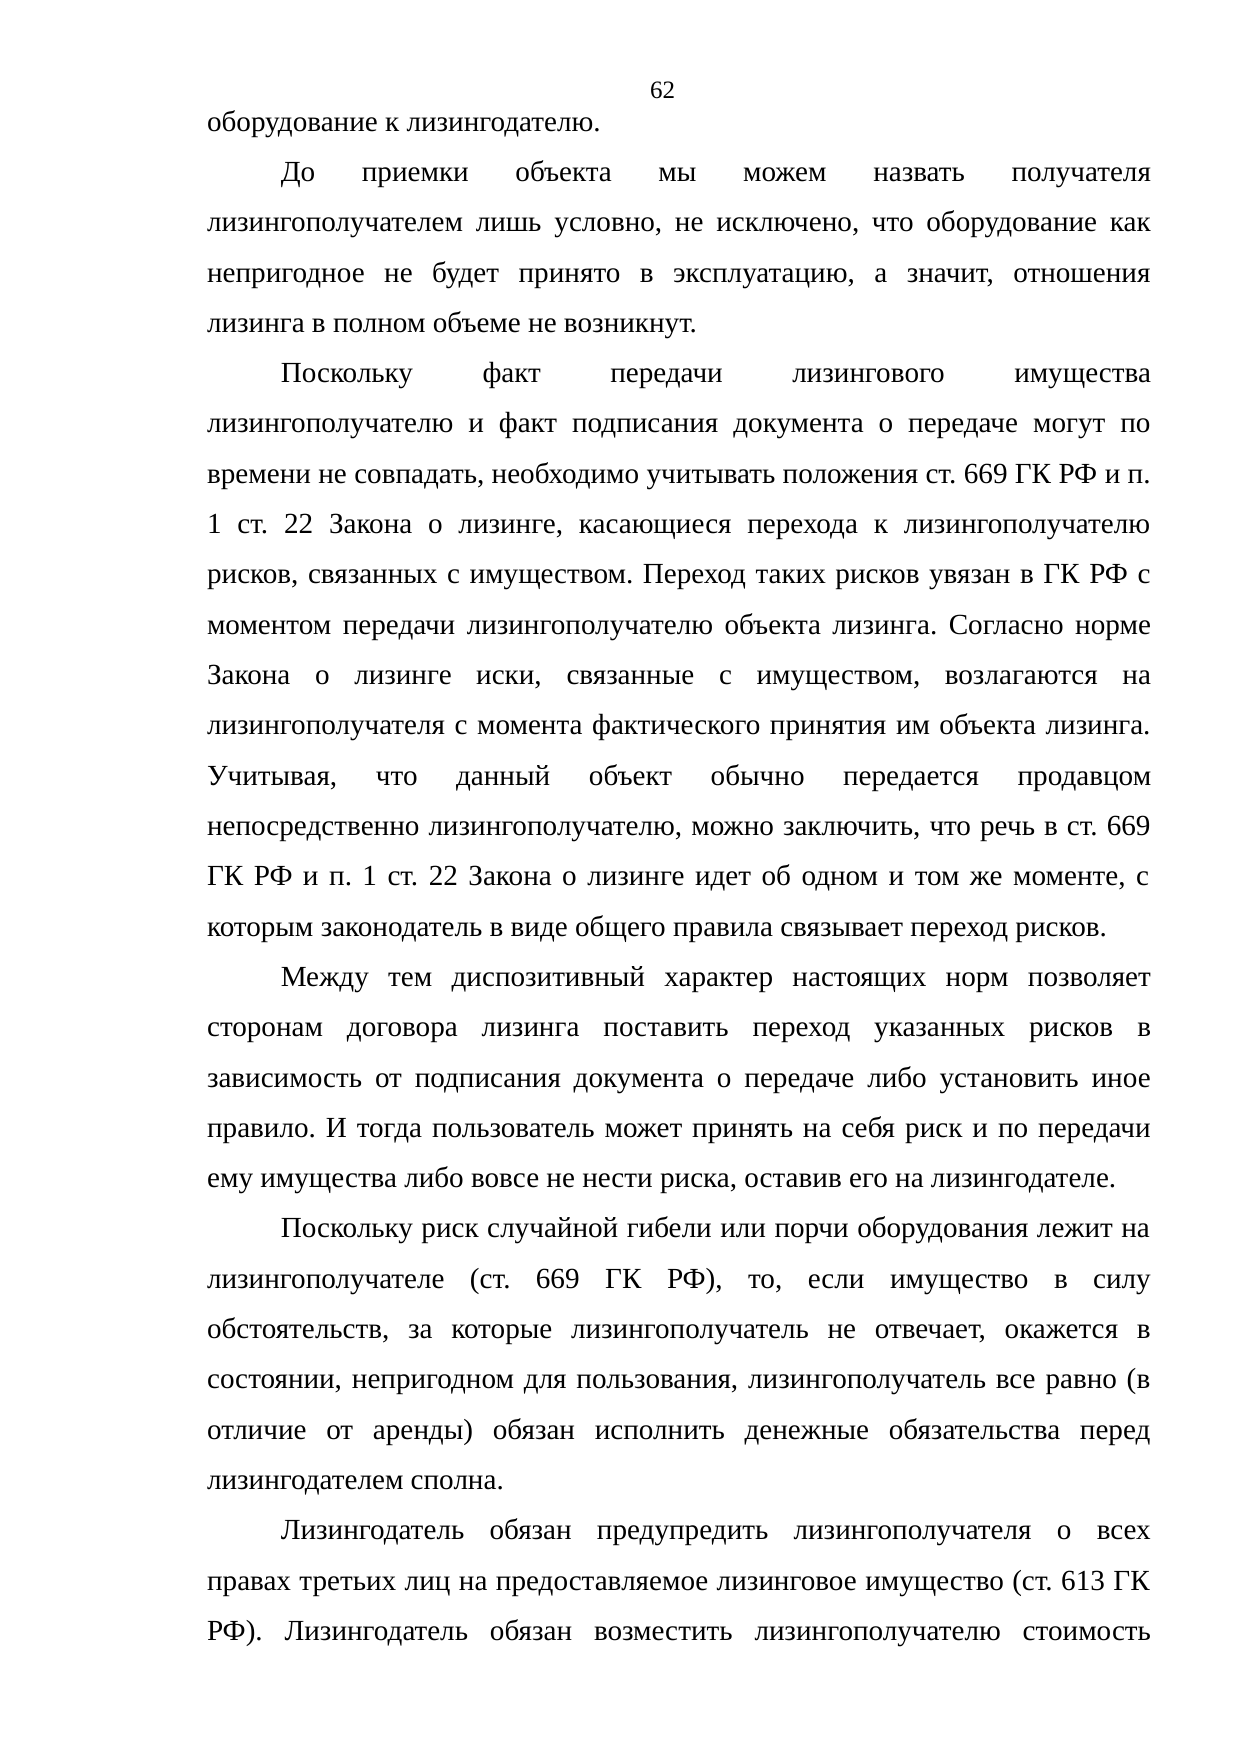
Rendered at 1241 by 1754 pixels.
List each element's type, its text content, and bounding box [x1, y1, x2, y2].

text Между тем диспозитивный характер настоящих норм позволяет сторонам договора лизинга поставить переход указанных рисков в зависимость от подписания документа о передаче либо установить иное правило. И тогда пользователь может принять на себя риск и по передачи ему имущества либо вовсе не нести риска, оставив его на лизингодателе. [207, 959, 1152, 1194]
text Поскольку факт передачи лизингового имущества лизингополучателю и факт подписания документа о передаче могут по времени не совпадать, необходимо учитывать положения ст. 669 ГК РФ и п. 1 ст. 22 Закона о лизинге, касающиеся перехода к лизингополучателю рисков, связанных с имуществом. Переход таких рисков увязан в ГК РФ с моментом передачи лизингополучателю объекта лизинга. Согласно норме Закона о лизинге иски, связанные с имуществом, возлагаются на лизингополучателя с момента фактического принятия им объекта лизинга. Учитывая, что данный объект обычно передается продавцом непосредственно лизингополучателю, можно заключить, что речь в ст. 669 ГК РФ и п. 1 ст. 22 Закона о лизинге идет об одном и том же моменте, с которым законодатель в виде общего правила связывает переход рисков. [207, 355, 1152, 942]
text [207, 1512, 1152, 1647]
text Поскольку риск случайной гибели или порчи оборудования лежит на лизингополучателе (ст. 669 ГК РФ), то, если имущество в силу обстоятельств, за которые лизингополучатель не отвечает, окажется в состоянии, непригодном для пользования, лизингополучатель все равно (в отличие от аренды) обязан исполнить денежные обязательства перед лизингодателем сполна. [207, 1211, 1152, 1496]
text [207, 104, 1152, 137]
text До приемки объекта мы можем назвать получателя лизингополучателем лишь условно, не исключено, что оборудование как непригодное не будет принято в эксплуатацию, а значит, отношения лизинга в полном объеме не возникнут. [207, 154, 1152, 338]
